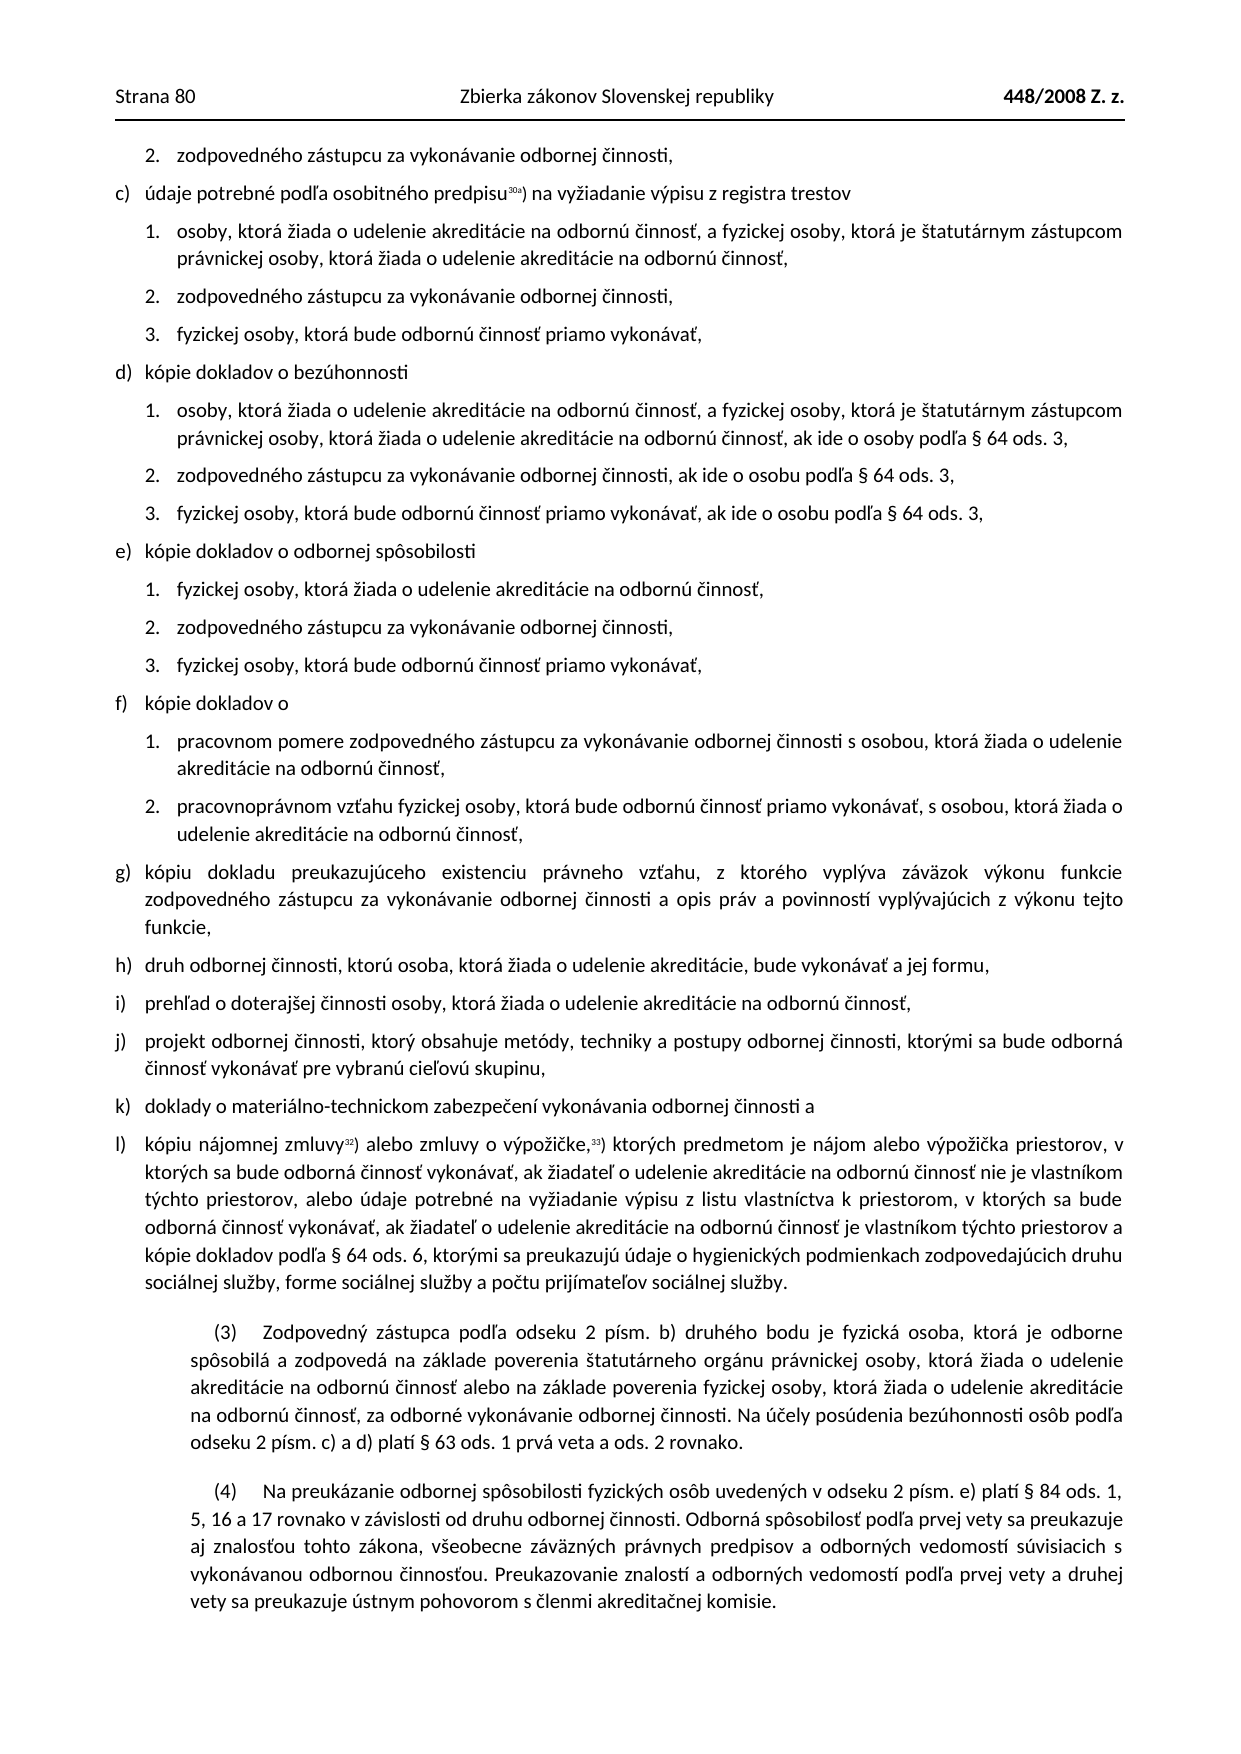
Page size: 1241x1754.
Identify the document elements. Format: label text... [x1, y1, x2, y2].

list zodpovedného zástupcu za vykonávanie odbornej činnosti, [144, 614, 1124, 640]
list osoby, ktorá žiada o udelenie akreditácie na odbornú činnosť, a fyzickej osoby, ktorá je štatutárnym zástupcom právnickej osoby, ktorá žiada o udelenie akreditácie na odbornú činnosť, ak ide o osoby podľa § 64 ods. 3, [144, 397, 1124, 450]
list kópiu nájomnej zmluvy32) alebo zmluvy o výpožičke,33) ktorých predmetom je nájom alebo výpožička priestorov, v ktorých sa bude odborná činnosť vykonávať, ak žiadateľ o udelenie akreditácie na odbornú činnosť nie je vlastníkom týchto priestorov, alebo údaje potrebné na vyžiadanie výpisu z listu vlastníctva k priestorom, v ktorých sa bude odborná činnosť vykonávať, ak žiadateľ o udelenie akreditácie na odbornú činnosť je vlastníkom týchto priestorov a kópie dokladov podľa § 64 ods. 6, ktorými sa preukazujú údaje o hygienických podmienkach zodpovedajúcich druhu sociálnej služby, forme sociálnej služby a počtu prijímateľov sociálnej služby. [115, 1131, 1124, 1295]
list fyzickej osoby, ktorá žiada o udelenie akreditácie na odbornú činnosť, [144, 576, 1124, 602]
list druh odbornej činnosti, ktorú osoba, ktorá žiada o udelenie akreditácie, bude vykonávať a jej formu, [115, 952, 1124, 978]
list Na preukázanie odbornej spôsobilosti fyzických osôb uvedených v odseku 2 písm. e) platí § 84 ods. 1, 5, 16 a 17 rovnako v závislosti od druhu odbornej činnosti. Odborná spôsobilosť podľa prvej vety sa preukazuje aj znalosťou tohto zákona, všeobecne záväzných právnych predpisov a odborných vedomostí súvisiacich s vykonávanou odbornou činnosťou. Preukazovanie znalostí a odborných vedomostí podľa prvej vety a druhej vety sa preukazuje ústnym pohovorom s členmi akreditačnej komisie. [190, 1478, 1124, 1614]
list kópiu dokladu preukazujúceho existenciu právneho vzťahu, z ktorého vyplýva záväzok výkonu funkcie zodpovedného zástupcu za vykonávanie odbornej činnosti a opis práv a povinností vyplývajúcich z výkonu tejto funkcie, [115, 859, 1124, 940]
list zodpovedného zástupcu za vykonávanie odbornej činnosti, ak ide o osobu podľa § 64 ods. 3, [144, 463, 1124, 488]
list kópie dokladov o odbornej spôsobilosti [115, 538, 1124, 564]
list kópie dokladov o [115, 690, 1124, 716]
list osoby, ktorá žiada o udelenie akreditácie na odbornú činnosť, a fyzickej osoby, ktorá je štatutárnym zástupcom právnickej osoby, ktorá žiada o udelenie akreditácie na odbornú činnosť, [144, 218, 1124, 271]
list doklady o materiálno-technickom zabezpečení vykonávania odbornej činnosti a [115, 1093, 1124, 1119]
list fyzickej osoby, ktorá bude odbornú činnosť priamo vykonávať, [144, 652, 1124, 678]
list prehľad o doterajšej činnosti osoby, ktorá žiada o udelenie akreditácie na odbornú činnosť, [115, 990, 1124, 1016]
list kópie dokladov o bezúhonnosti [115, 359, 1124, 384]
list zodpovedného zástupcu za vykonávanie odbornej činnosti, [144, 283, 1124, 309]
list pracovnom pomere zodpovedného zástupcu za vykonávanie odbornej činnosti s osobou, ktorá žiada o udelenie akreditácie na odbornú činnosť, [144, 728, 1124, 781]
list projekt odbornej činnosti, ktorý obsahuje metódy, techniky a postupy odbornej činnosti, ktorými sa bude odborná činnosť vykonávať pre vybranú cieľovú skupinu, [115, 1028, 1124, 1081]
list fyzickej osoby, ktorá bude odbornú činnosť priamo vykonávať, ak ide o osobu podľa § 64 ods. 3, [144, 501, 1124, 526]
list fyzickej osoby, ktorá bude odbornú činnosť priamo vykonávať, [144, 321, 1124, 347]
list pracovnoprávnom vzťahu fyzickej osoby, ktorá bude odbornú činnosť priamo vykonávať, s osobou, ktorá žiada o udelenie akreditácie na odbornú činnosť, [144, 793, 1124, 847]
list Zodpovedný zástupca podľa odseku 2 písm. b) druhého bodu je fyzická osoba, ktorá je odborne spôsobilá a zodpovedá na základe poverenia štatutárneho orgánu právnickej osoby, ktorá žiada o udelenie akreditácie na odbornú činnosť alebo na základe poverenia fyzickej osoby, ktorá žiada o udelenie akreditácie na odbornú činnosť, za odborné vykonávanie odbornej činnosti. Na účely posúdenia bezúhonnosti osôb podľa odseku 2 písm. c) a d) platí § 63 ods. 1 prvá veta a ods. 2 rovnako. [190, 1319, 1124, 1455]
list údaje potrebné podľa osobitného predpisu30a) na vyžiadanie výpisu z registra trestov [115, 180, 1124, 205]
list zodpovedného zástupcu za vykonávanie odbornej činnosti, [144, 142, 1124, 167]
